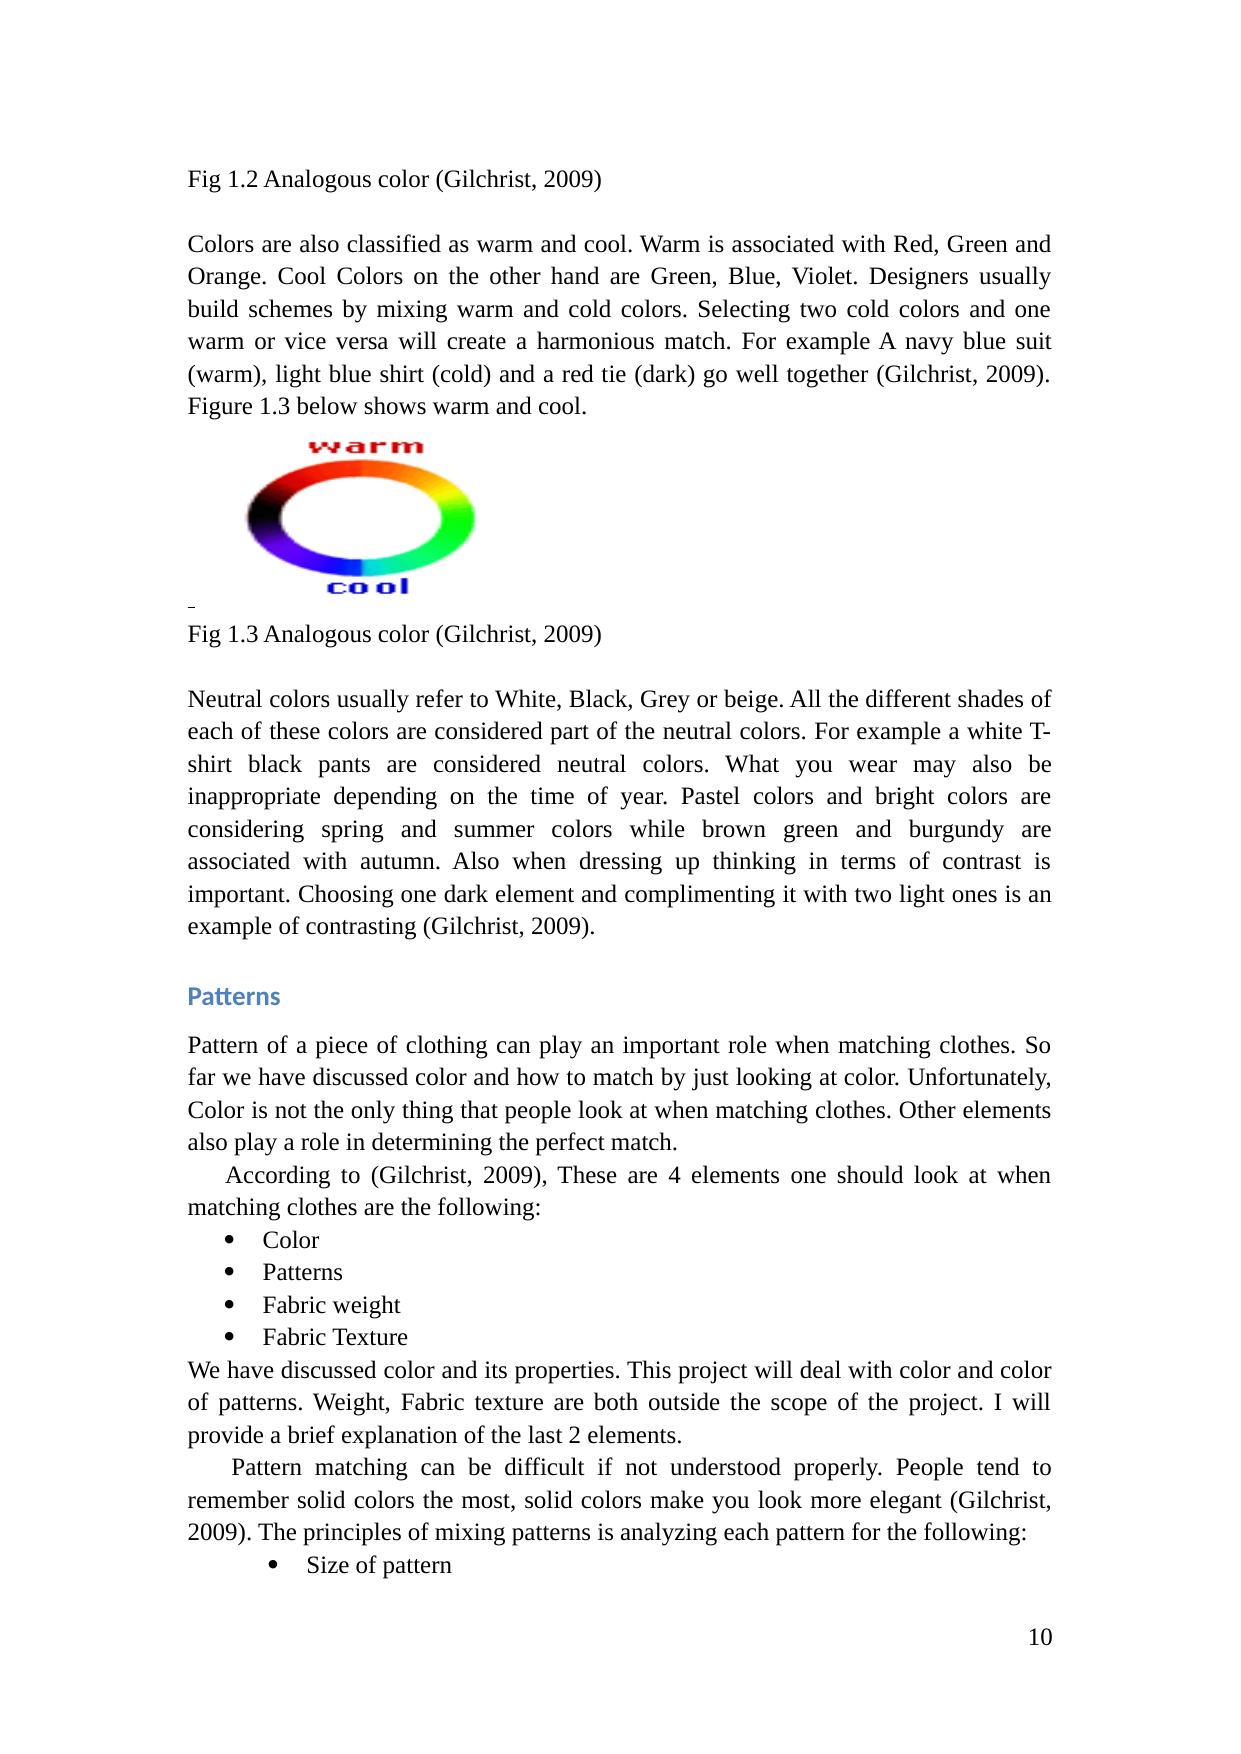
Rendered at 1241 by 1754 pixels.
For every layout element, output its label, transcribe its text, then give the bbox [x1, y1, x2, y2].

text Colors are also classified as warm and cool. Warm is associated with Red, Green and Orange. Cool Colors on the other hand are Green, Blue, Violet. Designers usually build schemes by mixing warm and cold colors. Selecting two cold colors and one warm or vice versa will create a harmonious match. For example A navy blue suit (warm), light blue shirt (cold) and a red tie (dark) go well together (Gilchrist, 2009). Figure 1.3 below shows warm and cool. [187, 227, 1053, 422]
text According to (Gilchrist, 2009), These are 4 elements one should look at when matching clothes are the following: [187, 1158, 1053, 1223]
text Fig 1.2 Analogous color (Gilchrist, 2009) [187, 162, 1053, 194]
text Pattern of a piece of clothing can play an important role when matching clothes. So far we have discussed color and how to match by just looking at color. Unfortunately, Color is not the only thing that people look at when matching clothes. Other elements also play a role in determining the perfect match. [187, 1028, 1053, 1158]
subtitle Patterns [187, 963, 1053, 1028]
text Neutral colors usually refer to White, Black, Grey or beige. All the different shades of each of these colors are considered part of the neutral colors. For example a white T-shirt black pants are considered neutral colors. What you wear may also be inappropriate depending on the time of year. Pastel colors and bright colors are considering spring and summer colors while brown green and burgundy are associated with autumn. Also when dressing up thinking in terms of contrast is important. Choosing one dark element and complimenting it with two light ones is an example of contrasting (Gilchrist, 2009). [187, 682, 1053, 942]
text Fig 1.3 Analogous color (Gilchrist, 2009) [187, 617, 1053, 649]
text We have discussed color and its properties. This project will deal with color and color of patterns. Weight, Fabric texture are both outside the scope of the project. I will provide a brief explanation of the last 2 elements. [187, 1353, 1053, 1450]
list Color [225, 1223, 1053, 1255]
text Pattern matching can be difficult if not understood properly. People tend to remember solid colors the most, solid colors make you look more elegant (Gilchrist, 2009). The principles of mixing patterns is analyzing each pattern for the following: [187, 1450, 1053, 1548]
list Fabric Texture [225, 1320, 1053, 1353]
list Fabric weight [225, 1288, 1053, 1320]
picture [194, 433, 531, 605]
list Size of pattern [269, 1548, 1053, 1580]
list Patterns [225, 1255, 1053, 1288]
